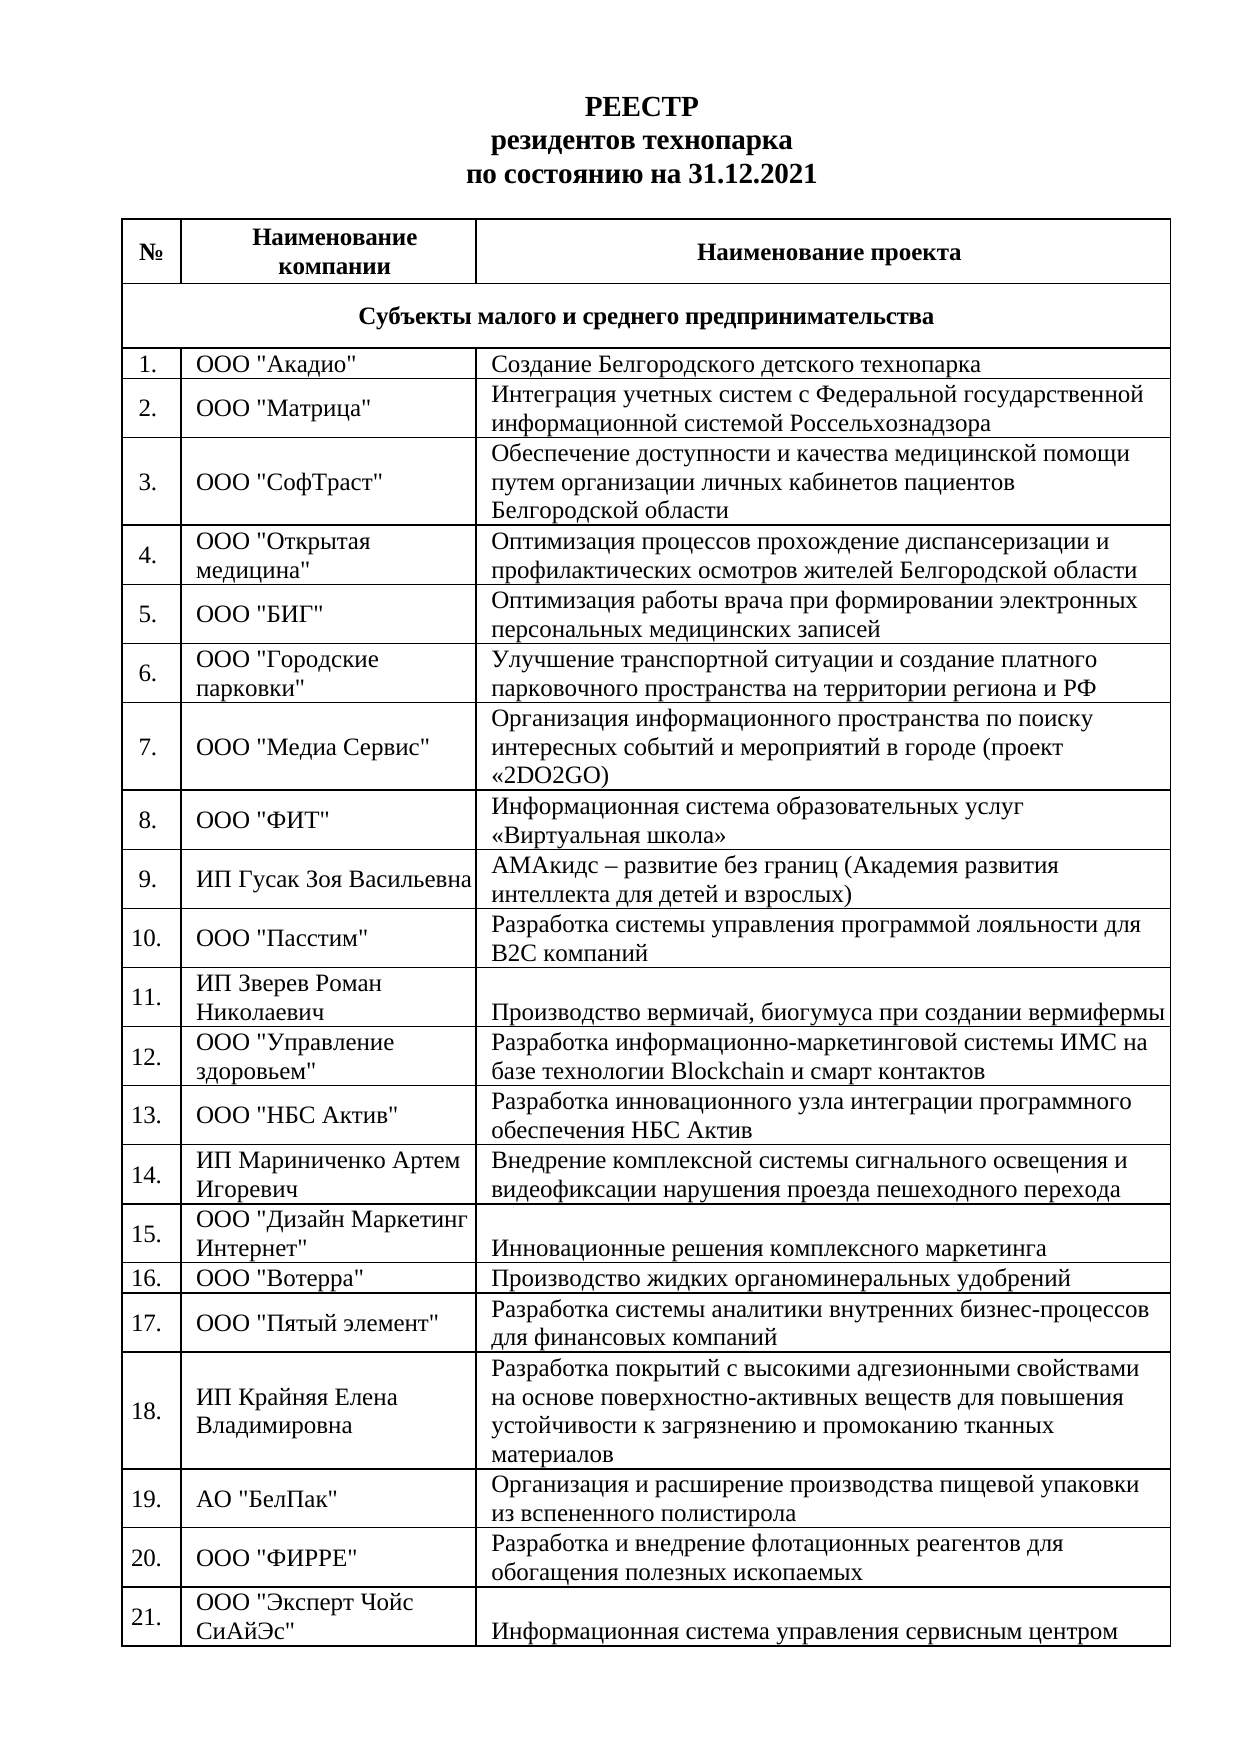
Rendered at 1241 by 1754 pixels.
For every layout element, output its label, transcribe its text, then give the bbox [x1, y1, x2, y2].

table_cell ООО "Медиа Сервис" [182, 703, 475, 789]
table_cell Инновационные решения комплексного маркетинга [477, 1205, 1170, 1262]
table_cell Оптимизация работы врача при формировании электронных персональных медицинских записей [477, 585, 1170, 642]
table_cell [123, 909, 180, 967]
table_cell ООО "СофТраст" [182, 438, 475, 524]
table_cell Разработка и внедрение флотационных реагентов для обогащения полезных ископаемых [477, 1528, 1170, 1586]
table_cell Организация информационного пространства по поиску интересных событий и мероприятий в городе (проект «2DO2GO) [477, 703, 1170, 789]
table_cell [123, 850, 180, 907]
table_cell [123, 438, 180, 524]
table_cell [123, 349, 180, 377]
table_cell Оптимизация процессов прохождение диспансеризации и профилактических осмотров жителей Белгородской области [477, 526, 1170, 583]
table_cell Разработка системы аналитики внутренних бизнес-процессов для финансовых компаний [477, 1294, 1170, 1351]
table_cell Разработка инновационного узла интеграции программного обеспечения НБС Актив [477, 1086, 1170, 1144]
table_header № [123, 220, 180, 283]
table_cell [123, 1145, 180, 1203]
table_cell Разработка информационно-маркетинговой системы ИМС на базе технологии Blockchain и смарт контактов [477, 1027, 1170, 1085]
table_cell ООО "ФИРРЕ" [182, 1528, 475, 1586]
table_header Наименование проекта [477, 220, 1170, 283]
table_cell [123, 791, 180, 848]
table_cell Интеграция учетных систем с Федеральной государственной информационной системой Россельхознадзора [477, 379, 1170, 437]
table_cell АО "БелПак" [182, 1470, 475, 1527]
table_cell ООО "Дизайн Маркетинг Интернет" [182, 1205, 475, 1262]
table_cell Улучшение транспортной ситуации и создание платного парковочного пространства на территории региона и РФ [477, 644, 1170, 702]
table_cell АМАкидс – развитие без границ (Академия развития интеллекта для детей и взрослых) [477, 850, 1170, 907]
table_header Наименование компании [182, 220, 475, 283]
table_cell Обеспечение доступности и качества медицинской помощи путем организации личных кабинетов пациентов Белгородской области [477, 438, 1170, 524]
table_cell ООО "Открытая медицина" [182, 526, 475, 583]
table_cell Субъекты малого и среднего предпринимательства [123, 284, 1170, 347]
table_cell [123, 968, 180, 1026]
table_cell ООО "НБС Актив" [182, 1086, 475, 1144]
table_cell [123, 1353, 180, 1468]
table_cell Внедрение комплексной системы сигнального освещения и видеофиксации нарушения проезда пешеходного перехода [477, 1145, 1170, 1203]
text по состоянию на 31.12.2021 [118, 156, 1165, 189]
table_cell [123, 1470, 180, 1527]
table_cell ООО "Управление здоровьем" [182, 1027, 475, 1085]
table_cell ИП Крайняя Елена Владимировна [182, 1353, 475, 1468]
table_cell ООО "Пятый элемент" [182, 1294, 475, 1351]
table_cell ООО "Пасстим" [182, 909, 475, 967]
table_cell ООО "Акадио" [182, 349, 475, 377]
table_cell [123, 644, 180, 702]
table_cell [123, 1588, 180, 1645]
table_cell [123, 1086, 180, 1144]
table_cell [123, 1294, 180, 1351]
table_cell [123, 1027, 180, 1085]
table_cell ООО "Эксперт Чойс СиАйЭс" [182, 1588, 475, 1645]
text резидентов технопарка [118, 122, 1165, 156]
table_cell ООО "Вотерра" [182, 1263, 475, 1292]
table_cell Создание Белгородского детского технопарка [477, 349, 1170, 377]
table_cell ООО "ФИТ" [182, 791, 475, 848]
table_cell Разработка покрытий с высокими адгезионными свойствами на основе поверхностно-активных веществ для повышения устойчивости к загрязнению и промоканию тканных материалов [477, 1353, 1170, 1468]
table_cell ИП Зверев Роман Николаевич [182, 968, 475, 1026]
table_cell Информационная система управления сервисным центром [477, 1588, 1170, 1645]
table_cell Информационная система образовательных услуг «Виртуальная школа» [477, 791, 1170, 848]
table_cell ООО "Городские парковки" [182, 644, 475, 702]
table_cell [123, 703, 180, 789]
table_cell Производство вермичай, биогумуса при создании вермифермы [477, 968, 1170, 1026]
table_cell ООО "БИГ" [182, 585, 475, 642]
table_cell [123, 1205, 180, 1262]
table_cell Разработка системы управления программой лояльности для В2С компаний [477, 909, 1170, 967]
table_cell ИП Мариниченко Артем Игоревич [182, 1145, 475, 1203]
table_cell [123, 526, 180, 583]
table_cell ООО "Матрица" [182, 379, 475, 437]
table_cell [123, 585, 180, 642]
table_cell Организация и расширение производства пищевой упаковки из вспененного полистирола [477, 1470, 1170, 1527]
table_cell [123, 1528, 180, 1586]
table_cell Производство жидких органоминеральных удобрений [477, 1263, 1170, 1292]
table_cell [123, 379, 180, 437]
table_cell ИП Гусак Зоя Васильевна [182, 850, 475, 907]
table_cell [123, 1263, 180, 1292]
text РЕЕСТР [118, 89, 1165, 122]
